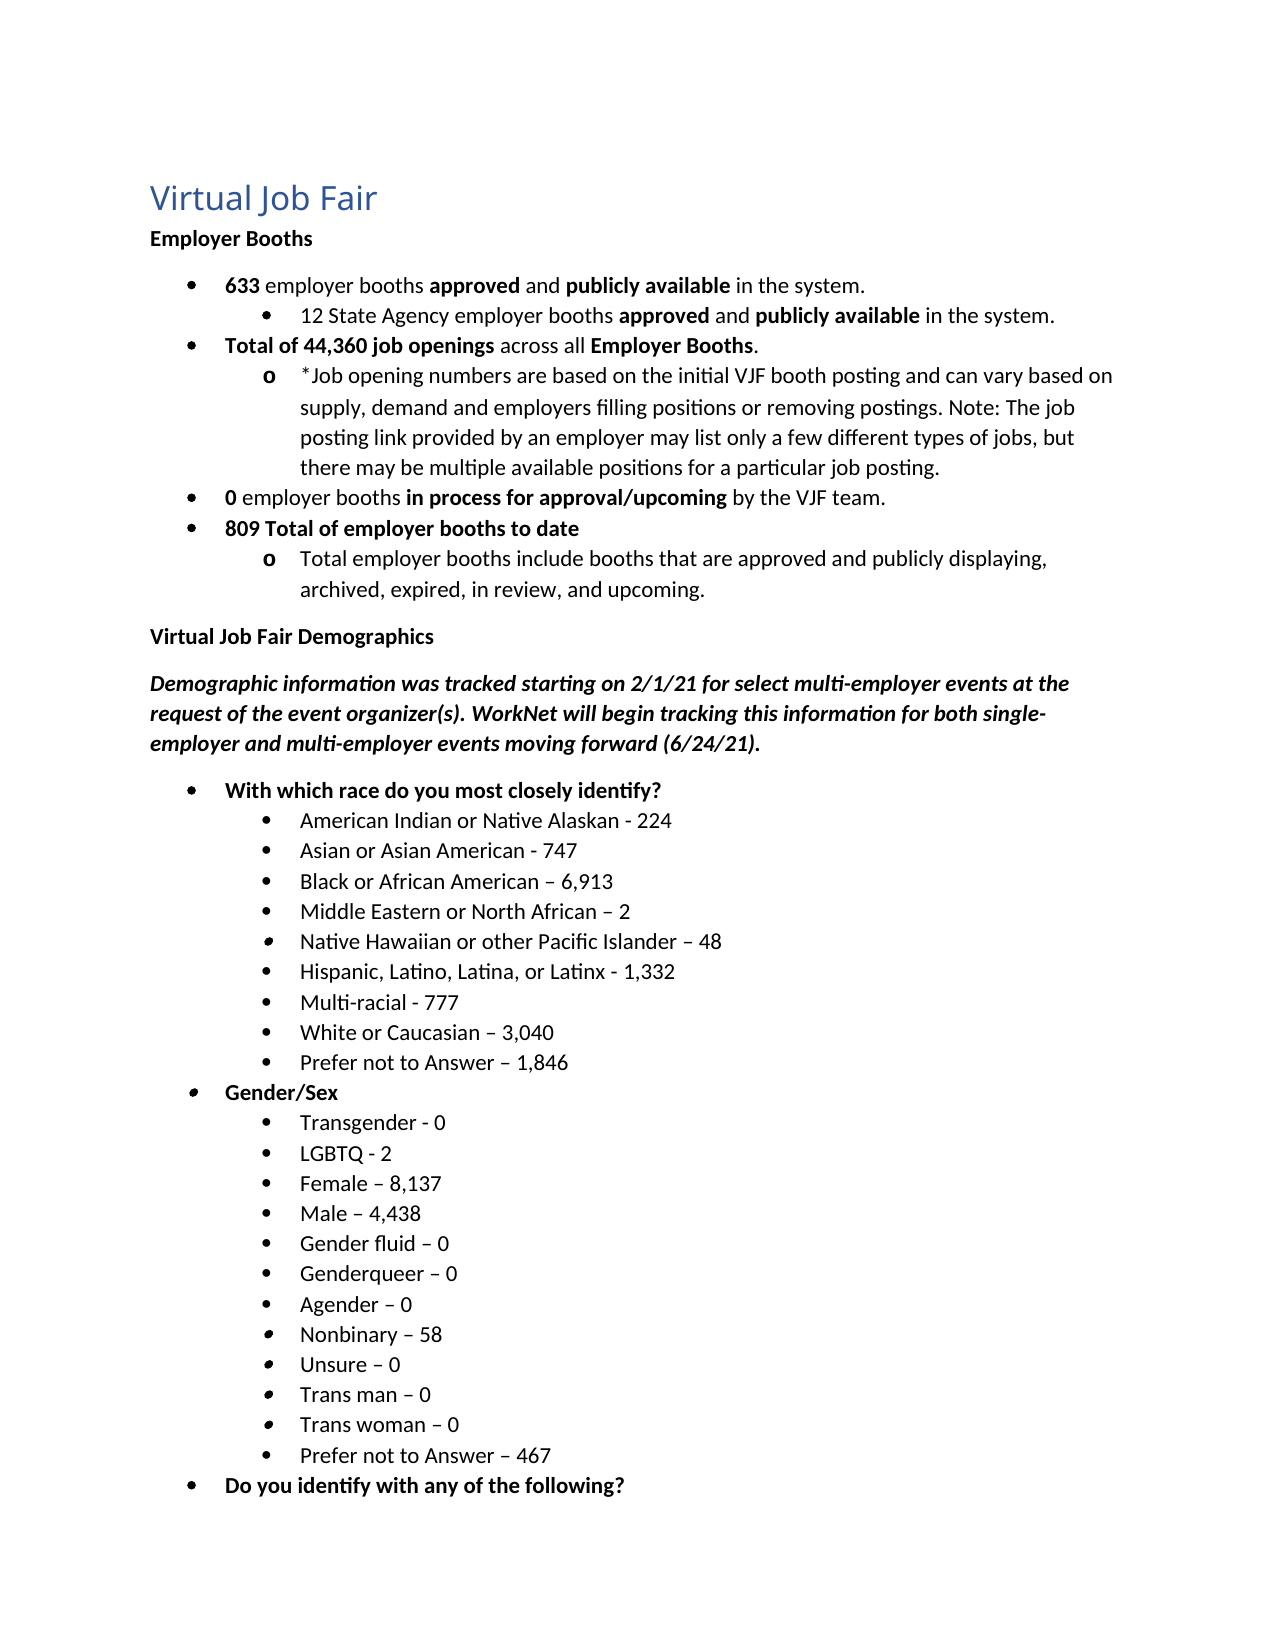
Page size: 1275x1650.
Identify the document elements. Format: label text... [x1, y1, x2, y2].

list Unsure – 0 [262, 1350, 1125, 1378]
list Gender/Sex [187, 1078, 1125, 1106]
list Native Hawaiian or other Pacific Islander – 48 [262, 927, 1125, 955]
list Genderqueer – 0 [262, 1259, 1125, 1288]
list 0 employer booths in process for approval/upcoming by the VJF team. [187, 483, 1125, 511]
list Total employer booths include booths that are approved and publicly displaying, archived, expired, in review, and upcoming. [262, 544, 1125, 603]
list Nonbinary – 58 [262, 1320, 1125, 1348]
list 633 employer booths approved and publicly available in the system. [187, 271, 1125, 299]
list Transgender - 0 [262, 1108, 1125, 1137]
list With which race do you most closely identify? [187, 776, 1125, 804]
list Agender – 0 [262, 1290, 1125, 1318]
list Female – 8,137 [262, 1169, 1125, 1197]
list White or Caucasian – 3,040 [262, 1018, 1125, 1046]
list Prefer not to Answer – 1,846 [262, 1048, 1125, 1076]
text Virtual Job Fair Demographics [150, 622, 1125, 650]
list 12 State Agency employer booths approved and publicly available in the system. [262, 301, 1125, 329]
list Hispanic, Latino, Latina, or Latinx - 1,332 [262, 957, 1125, 986]
subtitle Virtual Job Fair [150, 175, 1125, 220]
list Do you identify with any of the following? [187, 1471, 1125, 1499]
list Black or African American – 6,913 [262, 867, 1125, 895]
list American Indian or Native Alaskan - 224 [262, 806, 1125, 834]
list Middle Eastern or North African – 2 [262, 897, 1125, 925]
list Male – 4,438 [262, 1199, 1125, 1227]
list Trans man – 0 [262, 1380, 1125, 1408]
text Employer Booths [150, 224, 1125, 252]
list LGBTQ - 2 [262, 1139, 1125, 1167]
list Multi-racial - 777 [262, 988, 1125, 1016]
list Trans woman – 0 [262, 1411, 1125, 1439]
list Gender fluid – 0 [262, 1229, 1125, 1257]
list Total of 44,360 job openings across all Employer Booths. [187, 331, 1125, 359]
list 809 Total of employer booths to date [187, 514, 1125, 542]
list Asian or Asian American - 747 [262, 837, 1125, 865]
list Prefer not to Answer – 467 [262, 1441, 1125, 1469]
list *Job opening numbers are based on the initial VJF booth posting and can vary based on supply, demand and employers filling positions or removing postings. Note: The job posting link provided by an employer may list only a few different types of jobs, but there may be multiple available positions for a particular job posting. [262, 361, 1125, 481]
text Demographic information was tracked starting on 2/1/21 for select multi-employer events at the request of the event organizer(s). WorkNet will begin tracking this information for both single-employer and multi-employer events moving forward (6/24/21). [150, 669, 1125, 757]
